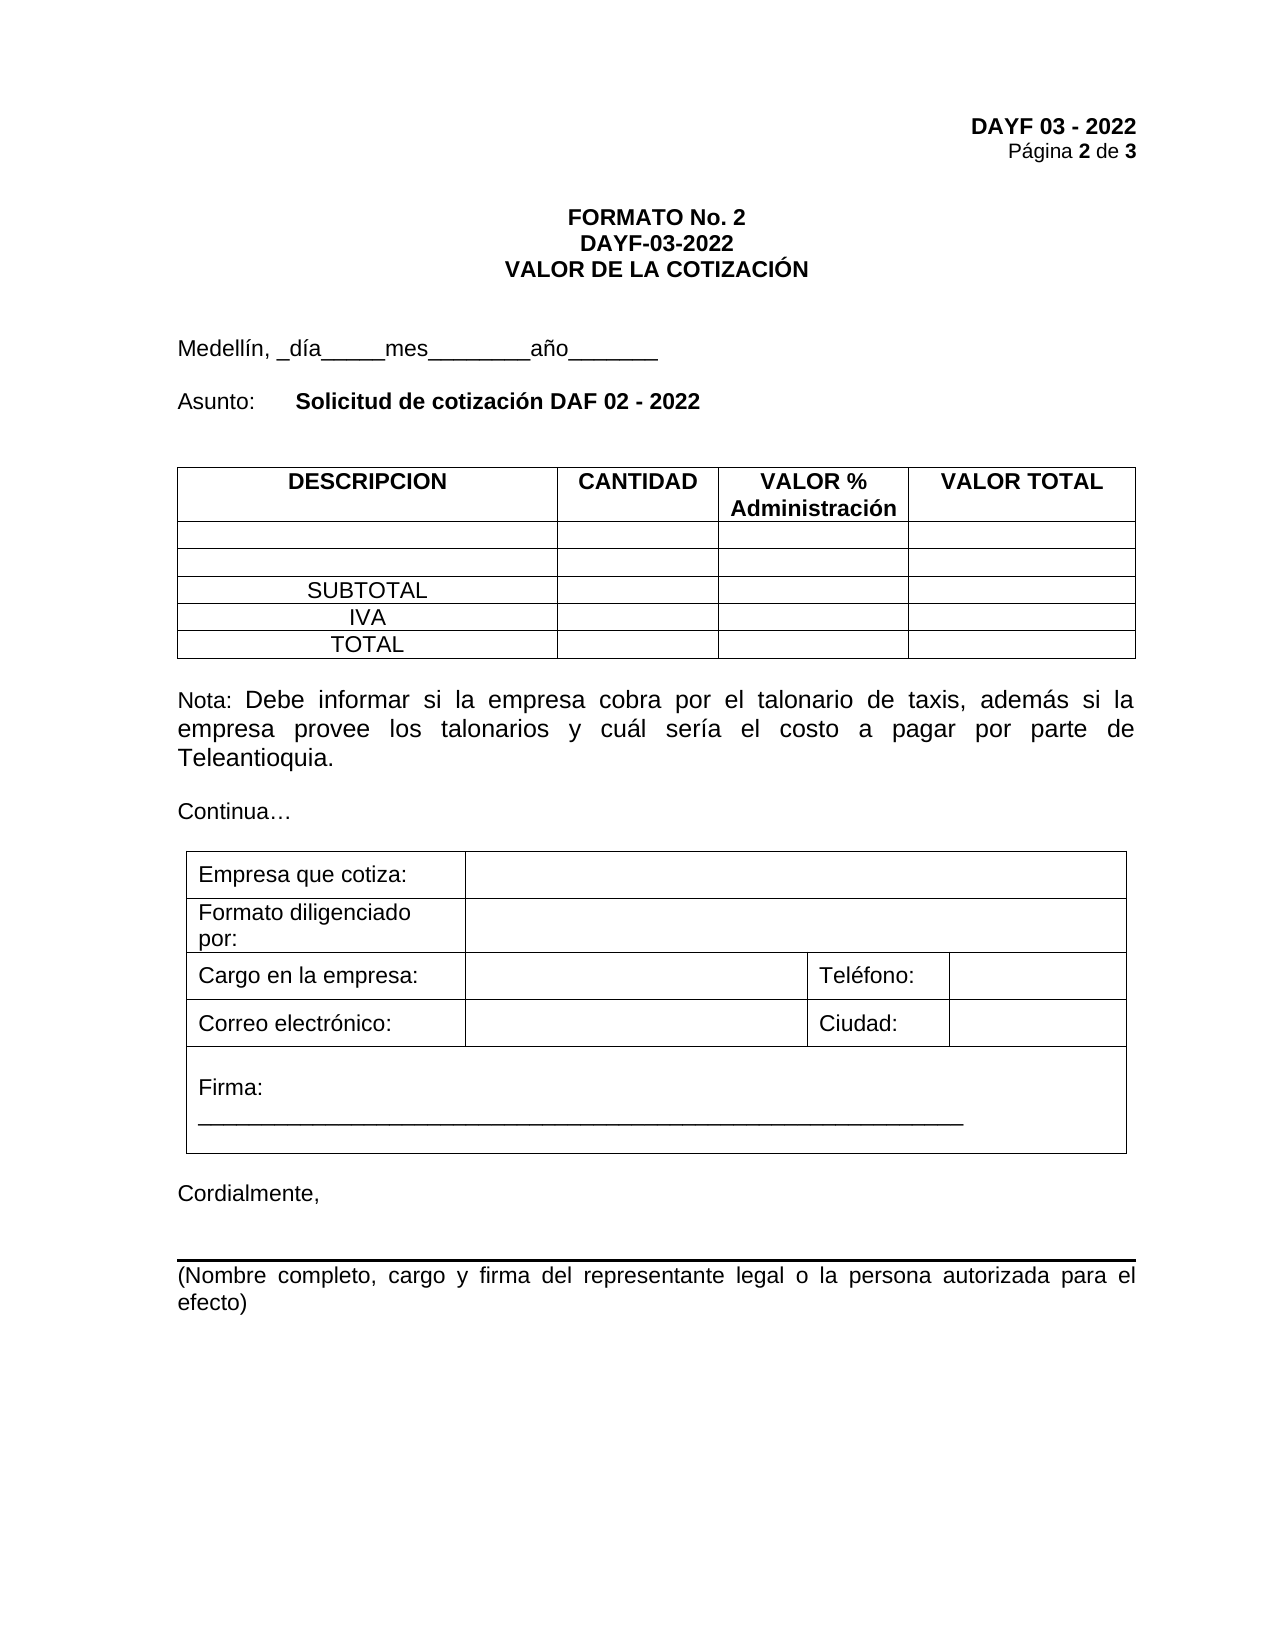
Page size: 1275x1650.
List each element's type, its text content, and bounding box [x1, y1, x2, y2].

table_cell [558, 549, 718, 576]
text VALOR DE LA COTIZACIÓN [177, 256, 1136, 283]
table_header VALOR % Administración [719, 468, 908, 521]
text Medellín, _día_____mes________año_______ [177, 335, 1136, 362]
table_cell Ciudad: [808, 1000, 949, 1046]
table_header DESCRIPCION [178, 468, 557, 521]
table_cell [909, 577, 1135, 603]
table_header Empresa que cotiza: [187, 852, 465, 898]
table_cell [950, 1000, 1126, 1046]
table_cell [178, 549, 557, 576]
text DAYF-03-2022 [177, 230, 1136, 256]
table_cell [909, 604, 1135, 630]
text Continua… [177, 798, 1136, 824]
text (Nombre completo, cargo y firma del representante legal o la persona autorizada para el efecto) [177, 1262, 1136, 1315]
table_cell SUBTOTAL [178, 577, 557, 603]
table_cell [909, 549, 1135, 576]
table_cell [909, 631, 1135, 658]
table_cell Teléfono: [808, 953, 949, 999]
text FORMATO No. 2 [177, 203, 1136, 230]
table_cell [558, 631, 718, 658]
table_cell Correo electrónico: [187, 1000, 465, 1046]
text Cordialmente, [177, 1180, 1136, 1206]
table_cell [178, 522, 557, 548]
table_cell [719, 549, 908, 576]
table_cell Firma: ____________________________________________________________ [187, 1047, 1126, 1153]
table_cell [719, 604, 908, 630]
table_cell [719, 522, 908, 548]
table_cell TOTAL [178, 631, 557, 658]
table_cell [719, 631, 908, 658]
table_header VALOR TOTAL [909, 468, 1135, 521]
table_cell [950, 953, 1126, 999]
table_cell [719, 577, 908, 603]
table_cell [558, 522, 718, 548]
table_cell Cargo en la empresa: [187, 953, 465, 999]
table_cell [558, 577, 718, 603]
text Asunto: Solicitud de cotización DAF 02 - 2022 [177, 388, 1136, 414]
table_cell [466, 953, 807, 999]
table_cell [466, 899, 1126, 952]
table_cell [466, 1000, 807, 1046]
table_cell [909, 522, 1135, 548]
table_header [466, 852, 1126, 898]
table_header CANTIDAD [558, 468, 718, 521]
table_cell [558, 604, 718, 630]
table_cell IVA [178, 604, 557, 630]
text Nota: Debe informar si la empresa cobra por el talonario de taxis, además si la empresa provee los talonarios y cuál sería el costo a pagar por parte de Teleantioquia. [177, 685, 1136, 771]
table_cell Formato diligenciado por: [187, 899, 465, 952]
